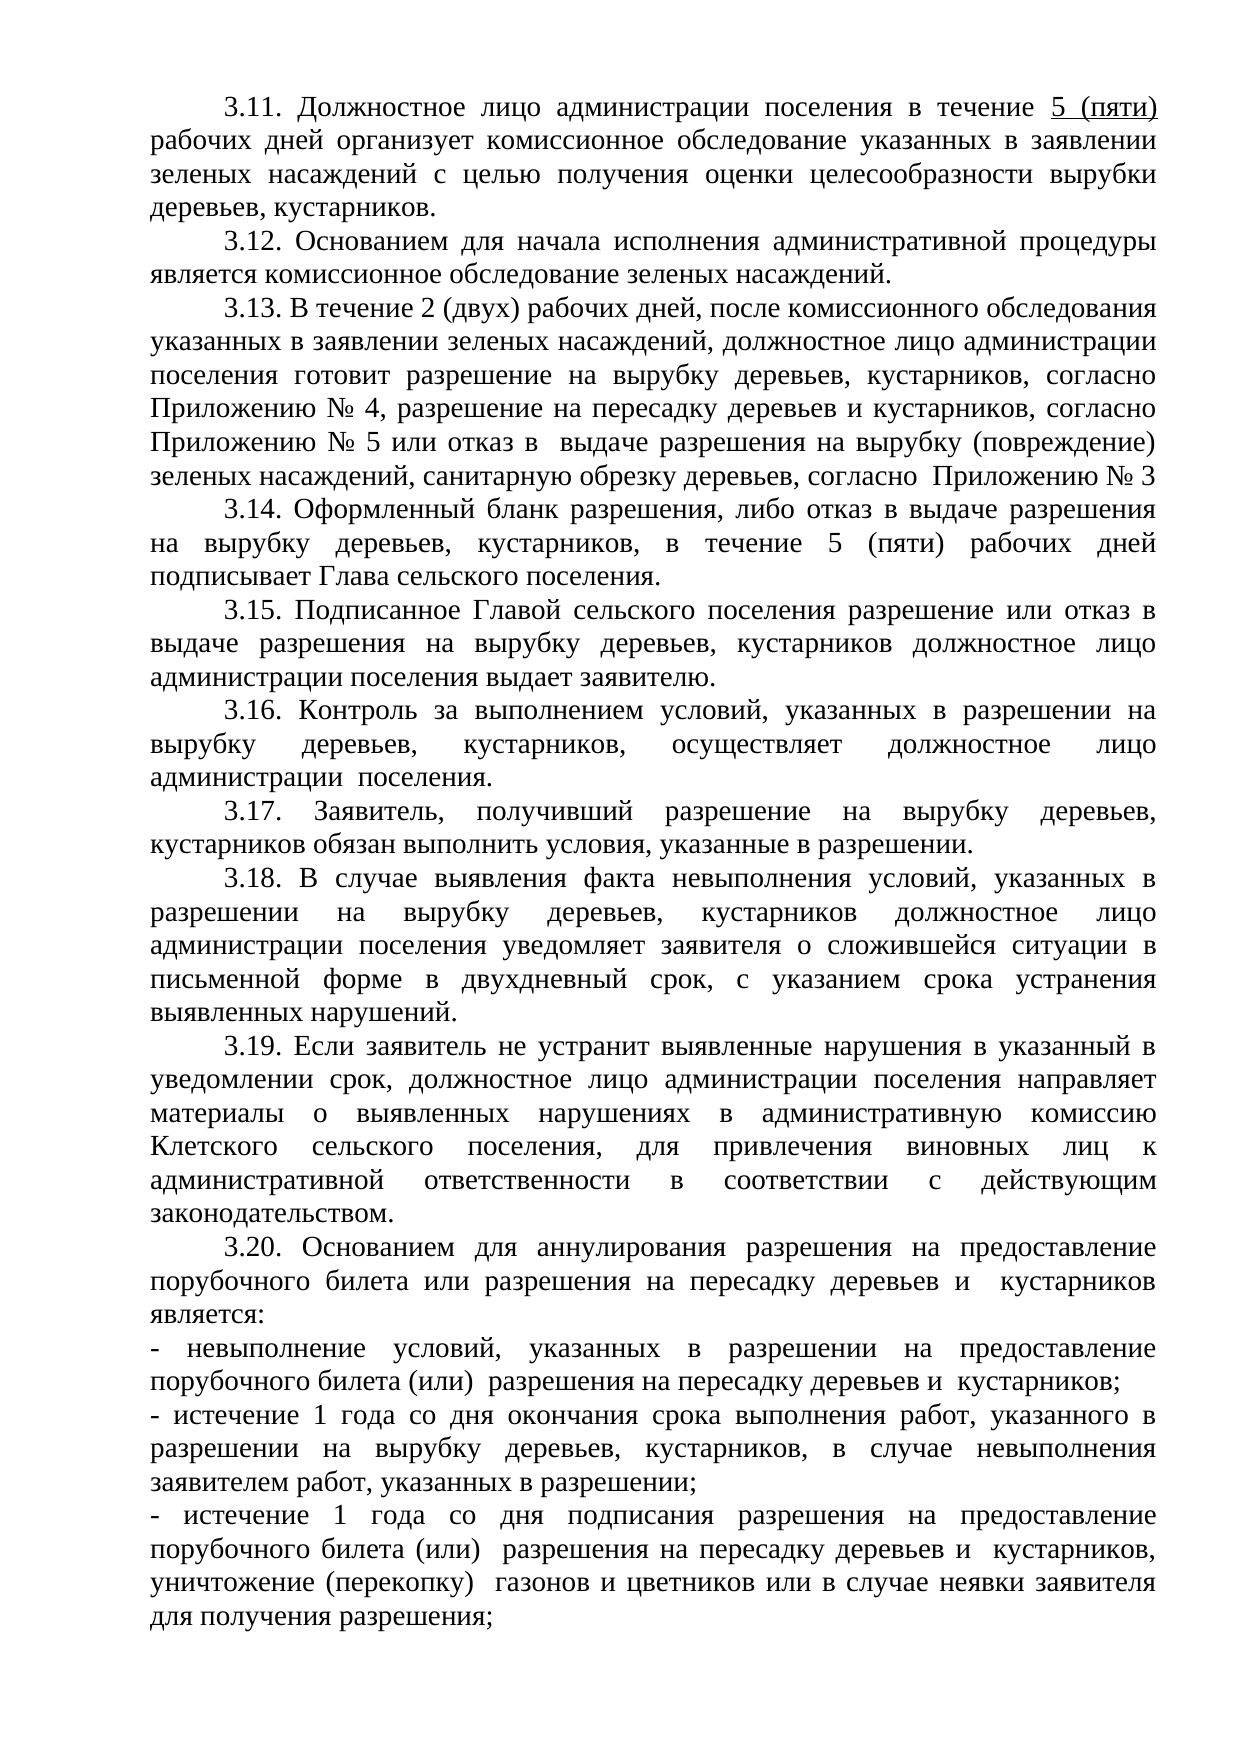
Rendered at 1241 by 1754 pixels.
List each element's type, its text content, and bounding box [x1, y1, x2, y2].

text 3.19. Если заявитель не устранит выявленные нарушения в указанный в уведомлении срок, должностное лицо администрации поселения направляет материалы о выявленных нарушениях в административную комиссию Клетского сельского поселения, для привлечения виновных лиц к административной ответственности в соответствии с действующим законодательством. [150, 1028, 1157, 1229]
text - невыполнение условий, указанных в разрешении на предоставление порубочного билета (или) разрешения на пересадку деревьев и кустарников; [150, 1330, 1157, 1397]
text - истечение 1 года со дня окончания срока выполнения работ, указанного в разрешении на вырубку деревьев, кустарников, в случае невыполнения заявителем работ, указанных в разрешении; [150, 1397, 1157, 1497]
text 3.14. Оформленный бланк разрешения, либо отказ в выдаче разрешения на вырубку деревьев, кустарников, в течение 5 (пяти) рабочих дней подписывает Глава сельского поселения. [150, 491, 1157, 592]
text 3.15. Подписанное Главой сельского поселения разрешение или отказ в выдаче разрешения на вырубку деревьев, кустарников должностное лицо администрации поселения выдает заявителю. [150, 592, 1157, 692]
text 3.20. Основанием для аннулирования разрешения на предоставление порубочного билета или разрешения на пересадку деревьев и кустарников является: [150, 1229, 1157, 1330]
text 3.13. В течение 2 (двух) рабочих дней, после комиссионного обследования указанных в заявлении зеленых насаждений, должностное лицо администрации поселения готовит разрешение на вырубку деревьев, кустарников, согласно Приложению № 4, разрешение на пересадку деревьев и кустарников, согласно Приложению № 5 или отказ в выдаче разрешения на вырубку (повреждение) зеленых насаждений, санитарную обрезку деревьев, согласно Приложению № 3 [150, 290, 1157, 491]
text 3.12. Основанием для начала исполнения административной процедуры является комиссионное обследование зеленых насаждений. [150, 223, 1157, 290]
text 3.18. В случае выявления факта невыполнения условий, указанных в разрешении на вырубку деревьев, кустарников должностное лицо администрации поселения уведомляет заявителя о сложившейся ситуации в письменной форме в двухдневный срок, с указанием срока устранения выявленных нарушений. [150, 860, 1157, 1028]
text - истечение 1 года со дня подписания разрешения на предоставление порубочного билета (или) разрешения на пересадку деревьев и кустарников, уничтожение (перекопку) газонов и цветников или в случае неявки заявителя для получения разрешения; [150, 1497, 1157, 1632]
text 3.11. Должностное лицо администрации поселения в течение 5 (пяти) рабочих дней организует комиссионное обследование указанных в заявлении зеленых насаждений с целью получения оценки целесообразности вырубки деревьев, кустарников. [150, 89, 1157, 223]
text 3.16. Контроль за выполнением условий, указанных в разрешении на вырубку деревьев, кустарников, осуществляет должностное лицо администрации поселения. [150, 692, 1157, 793]
text 3.17. Заявитель, получивший разрешение на вырубку деревьев, кустарников обязан выполнить условия, указанные в разрешении. [150, 793, 1157, 860]
